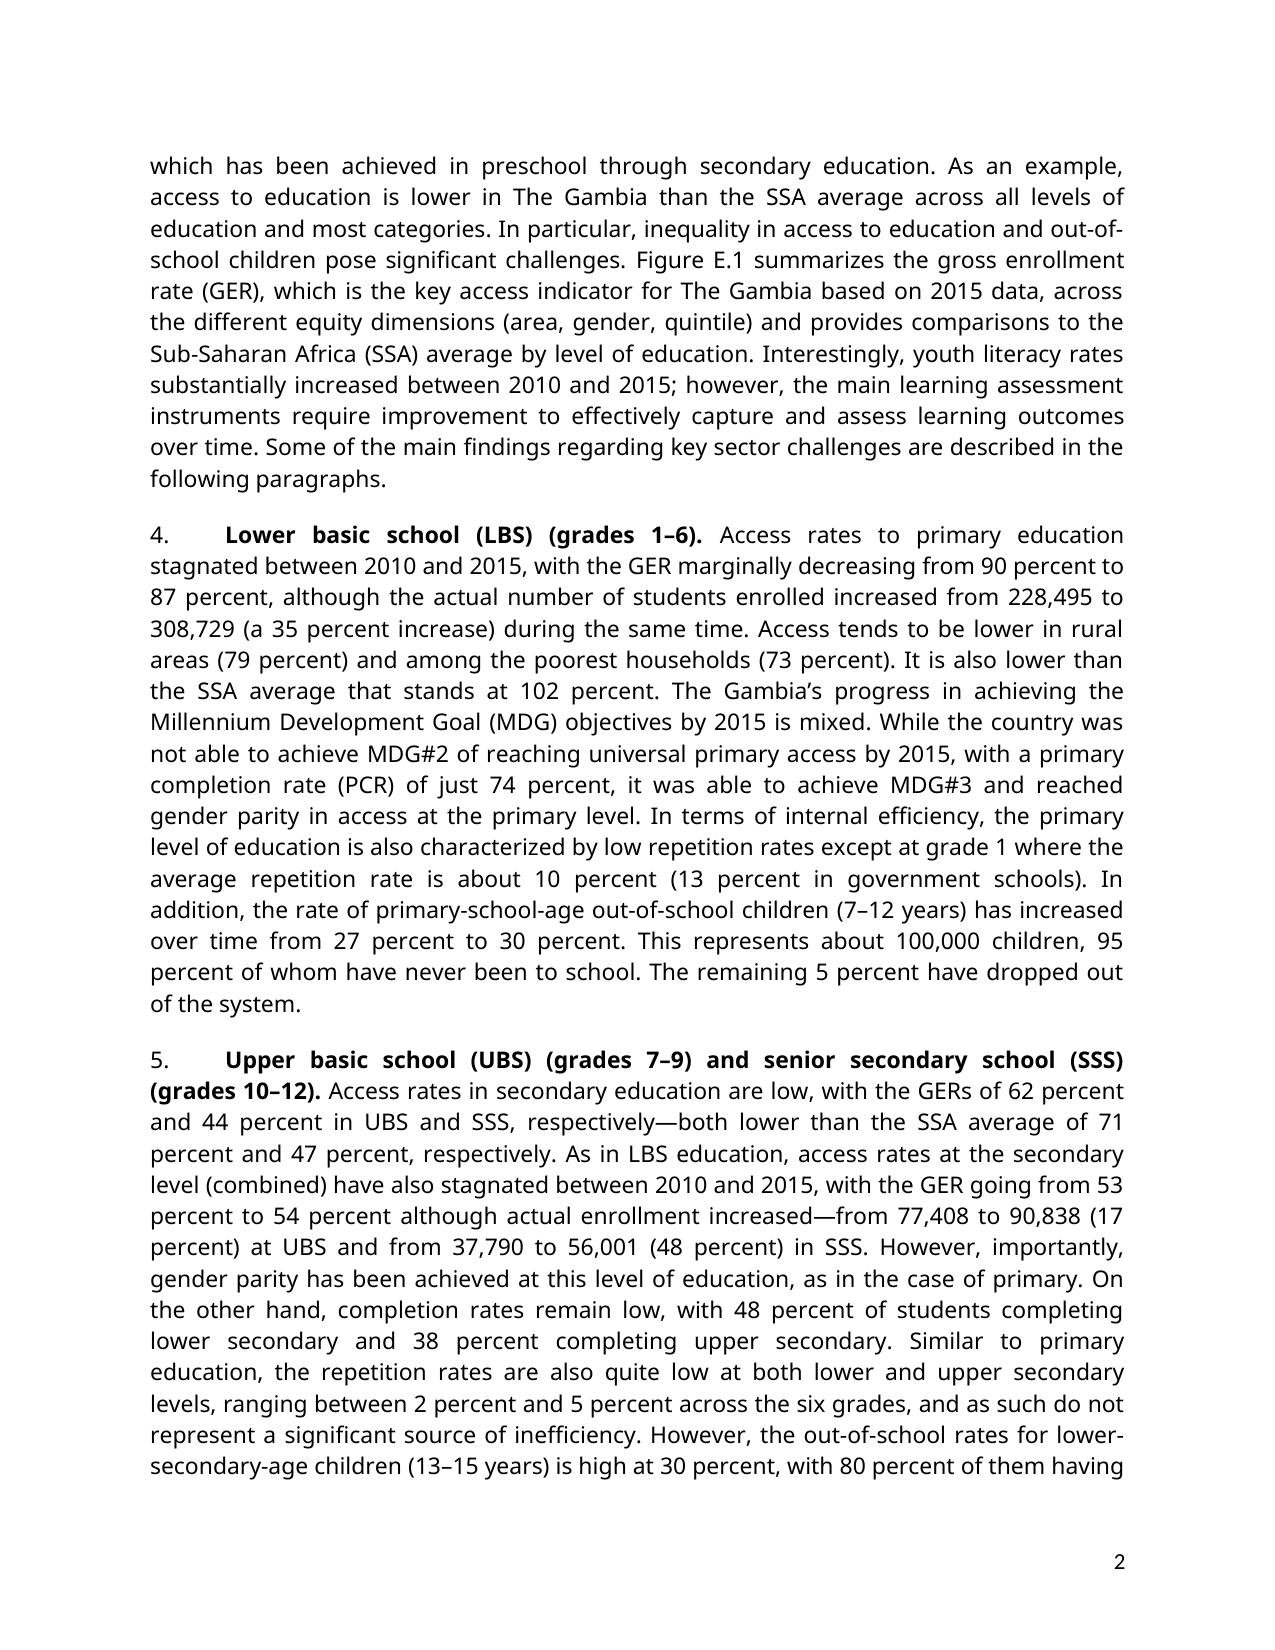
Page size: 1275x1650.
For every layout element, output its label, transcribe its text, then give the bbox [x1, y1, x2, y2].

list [150, 1044, 1125, 1481]
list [150, 150, 1125, 494]
list Lower basic school (LBS) (grades 1–6). Access rates to primary education stagnated between 2010 and 2015, with the GER marginally decreasing from 90 percent to 87 percent, although the actual number of students enrolled increased from 228,495 to 308,729 (a 35 percent increase) during the same time. Access tends to be lower in rural areas (79 percent) and among the poorest households (73 percent). It is also lower than the SSA average that stands at 102 percent. The Gambia’s progress in achieving the Millennium Development Goal (MDG) objectives by 2015 is mixed. While the country was not able to achieve MDG#2 of reaching universal primary access by 2015, with a primary completion rate (PCR) of just 74 percent, it was able to achieve MDG#3 and reached gender parity in access at the primary level. In terms of internal efficiency, the primary level of education is also characterized by low repetition rates except at grade 1 where the average repetition rate is about 10 percent (13 percent in government schools). In addition, the rate of primary-school-age out-of-school children (7–12 years) has increased over time from 27 percent to 30 percent. This represents about 100,000 children, 95 percent of whom have never been to school. The remaining 5 percent have dropped out of the system. [150, 519, 1125, 1019]
